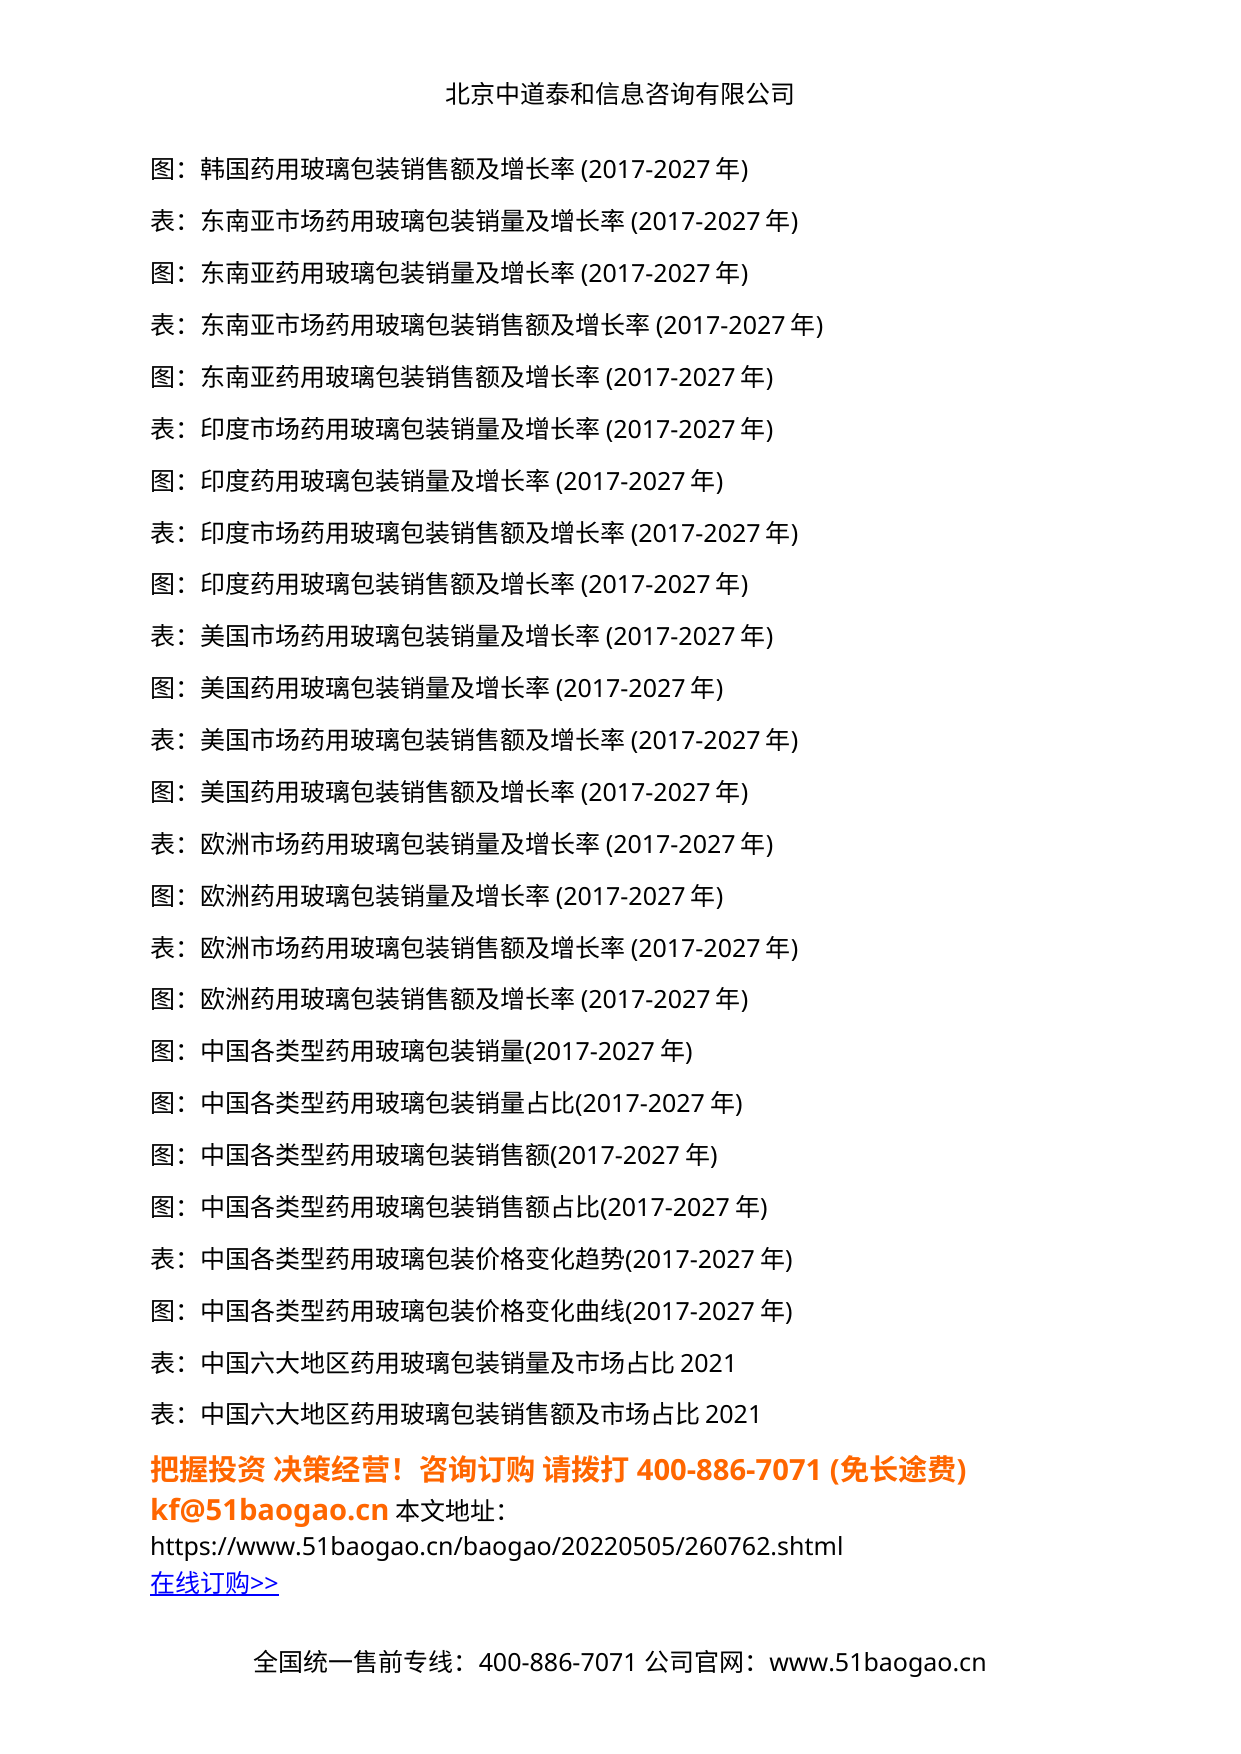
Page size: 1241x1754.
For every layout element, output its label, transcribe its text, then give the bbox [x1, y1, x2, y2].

text 图：印度药用玻璃包装销量及增长率 (2017-2027年) [150, 461, 1090, 497]
text 图：中国各类型药用玻璃包装销售额占比(2017-2027年) [150, 1187, 1090, 1224]
text 把握投资 决策经营！咨询订购 请拨打 400-886-7071 (免长途费) kf@51baogao.cn本文地址：https://www.51baogao.cn/baogao/20220505/260762.shtml [150, 1447, 1090, 1563]
text 图：美国药用玻璃包装销售额及增长率 (2017-2027年) [150, 772, 1090, 809]
text 表：中国六大地区药用玻璃包装销量及市场占比2021 [150, 1343, 1090, 1379]
text 图：东南亚药用玻璃包装销售额及增长率 (2017-2027年) [150, 357, 1090, 394]
text 表：东南亚市场药用玻璃包装销量及增长率 (2017-2027年) [150, 202, 1090, 238]
text 表：中国各类型药用玻璃包装价格变化趋势(2017-2027年) [150, 1239, 1090, 1276]
text 表：印度市场药用玻璃包装销售额及增长率 (2017-2027年) [150, 513, 1090, 549]
text 图：欧洲药用玻璃包装销售额及增长率 (2017-2027年) [150, 980, 1090, 1016]
text 图：印度药用玻璃包装销售额及增长率 (2017-2027年) [150, 565, 1090, 601]
text 图：中国各类型药用玻璃包装销量(2017-2027年) [150, 1032, 1090, 1068]
text 表：美国市场药用玻璃包装销量及增长率 (2017-2027年) [150, 617, 1090, 653]
text 表：美国市场药用玻璃包装销售额及增长率 (2017-2027年) [150, 721, 1090, 757]
text 图：欧洲药用玻璃包装销量及增长率 (2017-2027年) [150, 876, 1090, 912]
text 图：美国药用玻璃包装销量及增长率 (2017-2027年) [150, 669, 1090, 705]
text 图：中国各类型药用玻璃包装销量占比(2017-2027年) [150, 1084, 1090, 1120]
text 表：印度市场药用玻璃包装销量及增长率 (2017-2027年) [150, 409, 1090, 446]
text 表：东南亚市场药用玻璃包装销售额及增长率 (2017-2027年) [150, 306, 1090, 342]
text 图：中国各类型药用玻璃包装销售额(2017-2027年) [150, 1136, 1090, 1172]
text 在线订购>> [150, 1563, 1090, 1599]
text 图：东南亚药用玻璃包装销量及增长率 (2017-2027年) [150, 254, 1090, 290]
text 表：欧洲市场药用玻璃包装销售额及增长率 (2017-2027年) [150, 928, 1090, 964]
text 表：中国六大地区药用玻璃包装销售额及市场占比2021 [150, 1395, 1090, 1431]
text 图：中国各类型药用玻璃包装价格变化曲线(2017-2027年) [150, 1291, 1090, 1327]
text 表：欧洲市场药用玻璃包装销量及增长率 (2017-2027年) [150, 824, 1090, 861]
text 图：韩国药用玻璃包装销售额及增长率 (2017-2027年) [150, 150, 1090, 186]
